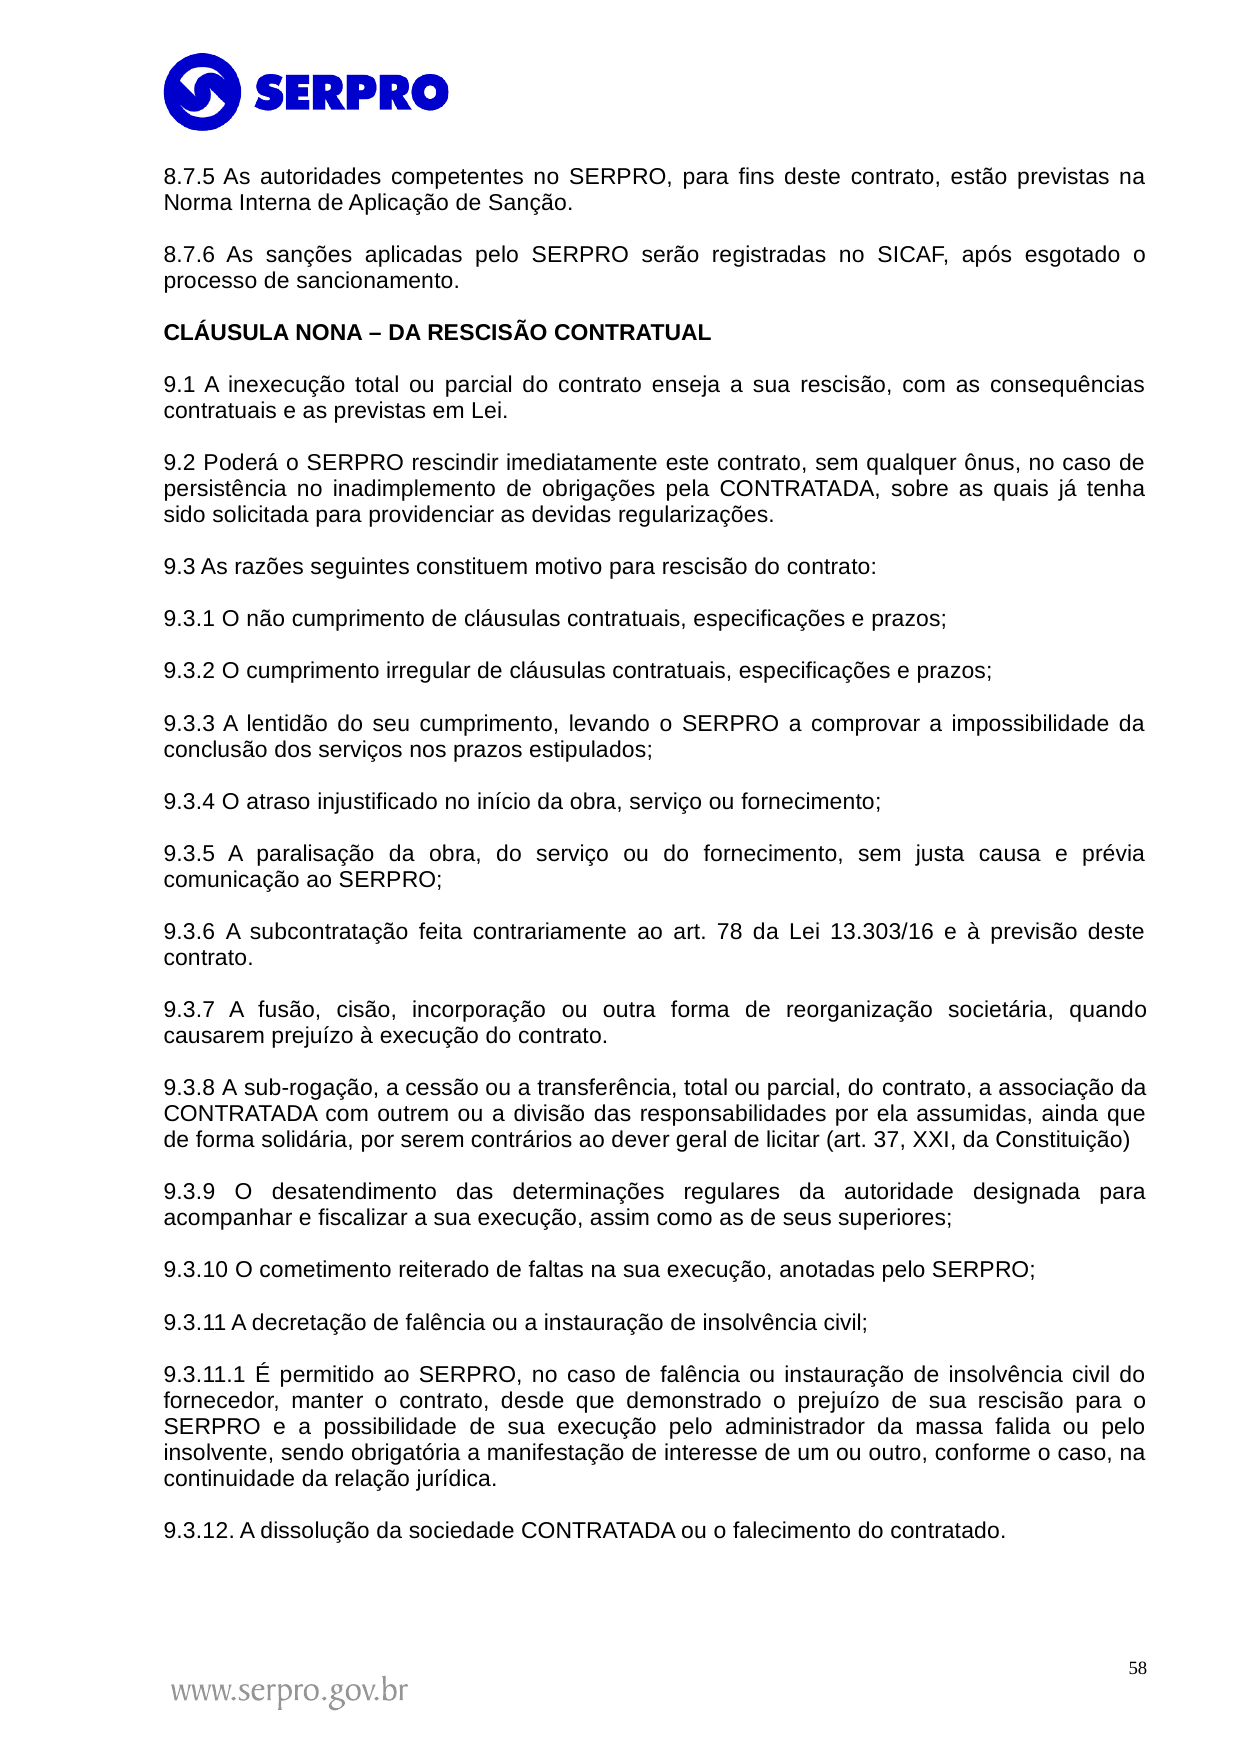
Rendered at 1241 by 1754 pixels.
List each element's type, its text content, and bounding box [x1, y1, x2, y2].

text 9.3.4 O atraso injustificado no início da obra, serviço ou fornecimento; [163, 788, 1147, 814]
text 8.7.6 As sanções aplicadas pelo SERPRO serão registradas no SICAF, após esgotado o processo de sancionamento. [163, 241, 1147, 293]
text 9.3.8 A sub-rogação, a cessão ou a transferência, total ou parcial, do contrato, a associação da CONTRATADA com outrem ou a divisão das responsabilidades por ela assumidas, ainda que de forma solidária, por serem contrários ao dever geral de licitar (art. 37, XXI, da Constituição) [163, 1074, 1147, 1153]
text 9.3.10 O cometimento reiterado de faltas na sua execução, anotadas pelo SERPRO; [163, 1257, 1147, 1283]
text 9.3.11 A decretação de falência ou a instauração de insolvência civil; [163, 1309, 1147, 1335]
text 9.3 As razões seguintes constituem motivo para rescisão do contrato: [163, 554, 1147, 580]
text 9.3.1 O não cumprimento de cláusulas contratuais, especificações e prazos; [163, 606, 1147, 632]
text 9.3.2 O cumprimento irregular de cláusulas contratuais, especificações e prazos; [163, 658, 1147, 684]
picture [163, 53, 449, 131]
text 9.3.11.1 É permitido ao SERPRO, no caso de falência ou instauração de insolvência civil do fornecedor, manter o contrato, desde que demonstrado o prejuízo de sua rescisão para o SERPRO e a possibilidade de sua execução pelo administrador da massa falida ou pelo insolvente, sendo obrigatória a manifestação de interesse de um ou outro, conforme o caso, na continuidade da relação jurídica. [163, 1361, 1147, 1491]
text 9.3.7 A fusão, cisão, incorporação ou outra forma de reorganização societária, quando causarem prejuízo à execução do contrato. [163, 996, 1147, 1048]
text 9.3.9 O desatendimento das determinações regulares da autoridade designada para acompanhar e fiscalizar a sua execução, assim como as de seus superiores; [163, 1179, 1147, 1231]
text 9.1 A inexecução total ou parcial do contrato enseja a sua rescisão, com as consequências contratuais e as previstas em Lei. [163, 371, 1147, 423]
text 9.3.5 A paralisação da obra, do serviço ou do fornecimento, sem justa causa e prévia comunicação ao SERPRO; [163, 840, 1147, 892]
text 9.3.12. A dissolução da sociedade CONTRATADA ou o falecimento do contratado. [163, 1517, 1147, 1543]
text CLÁUSULA NONA – DA RESCISÃO CONTRATUAL [163, 319, 1147, 345]
text 9.3.3 A lentidão do seu cumprimento, levando o SERPRO a comprovar a impossibilidade da conclusão dos serviços nos prazos estipulados; [163, 710, 1147, 762]
text 8.7.5 As autoridades competentes no SERPRO, para fins deste contrato, estão previstas na Norma Interna de Aplicação de Sanção. [163, 163, 1147, 215]
text 9.2 Poderá o SERPRO rescindir imediatamente este contrato, sem qualquer ônus, no caso de persistência no inadimplemento de obrigações pela CONTRATADA, sobre as quais já tenha sido solicitada para providenciar as devidas regularizações. [163, 449, 1147, 528]
text 9.3.6 A subcontratação feita contrariamente ao art. 78 da Lei 13.303/16 e à previsão deste contrato. [163, 918, 1147, 970]
